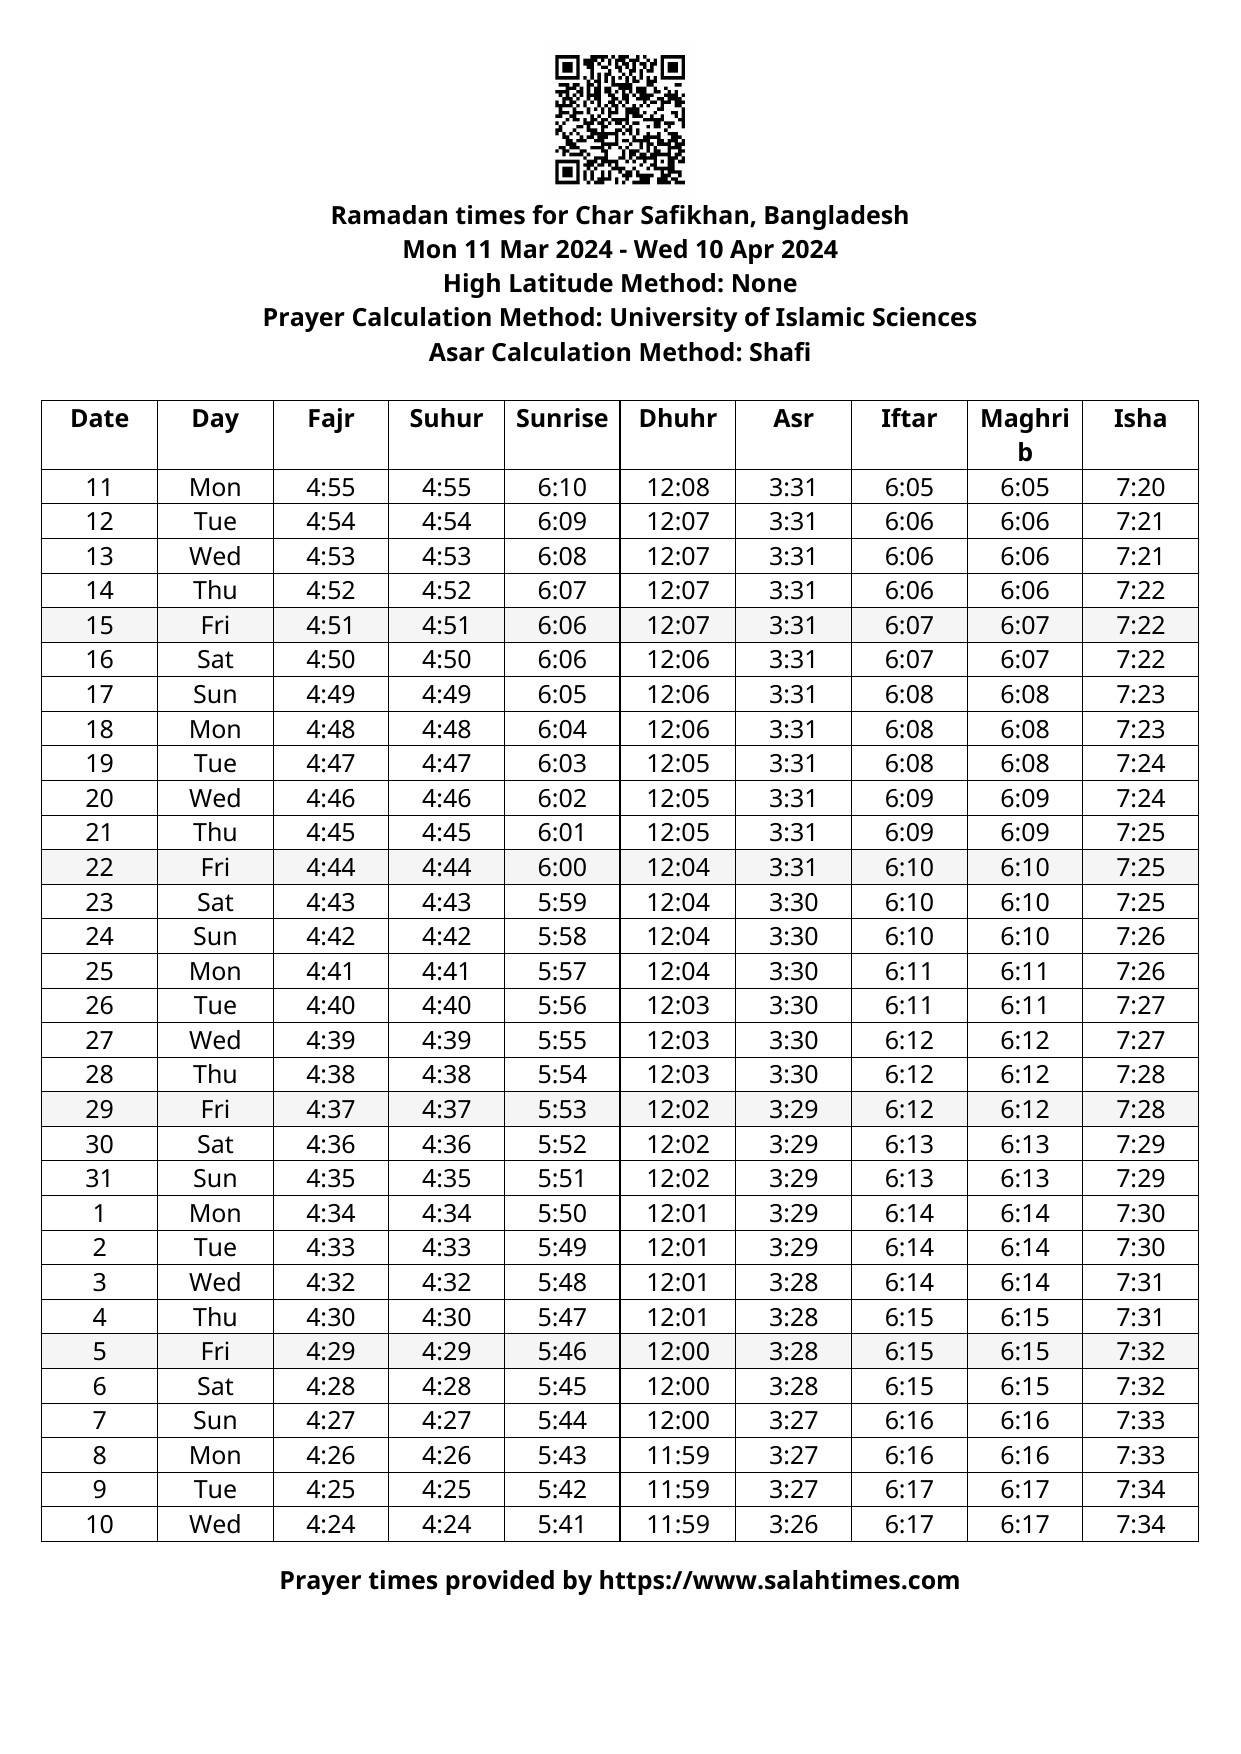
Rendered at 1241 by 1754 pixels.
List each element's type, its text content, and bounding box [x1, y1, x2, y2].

table_cell Tue [158, 504, 273, 538]
table_cell 6:10 [968, 919, 1082, 953]
table_cell 6:09 [968, 781, 1082, 814]
table_cell 6:13 [852, 1161, 967, 1195]
table_cell Sat [158, 1369, 273, 1402]
table_cell 20 [42, 781, 157, 814]
table_cell 6:15 [852, 1300, 967, 1333]
table_cell 4:52 [274, 574, 388, 607]
table_cell 3:31 [736, 712, 851, 745]
table_cell 7:34 [1083, 1507, 1198, 1541]
table_cell 12 [42, 504, 157, 538]
table_cell 6:14 [852, 1196, 967, 1229]
table_cell 31 [42, 1161, 157, 1195]
table_cell 4:40 [389, 989, 504, 1022]
table_cell 4 [42, 1300, 157, 1333]
table_cell 7:25 [1083, 885, 1198, 918]
table_cell 10 [42, 1507, 157, 1541]
table_cell 3:30 [736, 885, 851, 918]
table_cell 11:59 [621, 1473, 735, 1506]
table_cell 5:51 [505, 1161, 619, 1195]
table_cell 12:02 [621, 1127, 735, 1160]
table_cell 4:35 [274, 1161, 388, 1195]
table_cell 12:04 [621, 919, 735, 953]
table_cell 4:29 [389, 1334, 504, 1368]
text Asar Calculation Method: Shafi [42, 334, 1198, 368]
table_cell 4:51 [274, 608, 388, 642]
table_cell 4:54 [389, 504, 504, 538]
table_cell 5:58 [505, 919, 619, 953]
table_cell 6:17 [968, 1507, 1082, 1541]
table_cell 7:21 [1083, 504, 1198, 538]
table_cell 6:00 [505, 850, 619, 884]
table_cell 6:06 [505, 643, 619, 676]
table_cell 14 [42, 574, 157, 607]
table_cell 12:04 [621, 954, 735, 987]
table_cell 4:50 [274, 643, 388, 676]
table_cell 6:07 [505, 574, 619, 607]
table_cell 4:48 [274, 712, 388, 745]
table_cell 12:02 [621, 1161, 735, 1195]
table_cell 5:47 [505, 1300, 619, 1333]
table_cell 3:29 [736, 1231, 851, 1264]
table_cell 6:16 [968, 1438, 1082, 1472]
table_cell Mon [158, 954, 273, 987]
table_cell Wed [158, 1507, 273, 1541]
table_cell 6:05 [852, 470, 967, 503]
table_cell 16 [42, 643, 157, 676]
table_cell 6:12 [852, 1092, 967, 1126]
table_cell 4:48 [389, 712, 504, 745]
table_cell 6:03 [505, 746, 619, 780]
table_cell 3:31 [736, 504, 851, 538]
table_header Dhuhr [621, 401, 735, 469]
table_cell 4:46 [389, 781, 504, 814]
table_cell 3:28 [736, 1265, 851, 1299]
table_cell 6:09 [968, 816, 1082, 849]
table_header Isha [1083, 401, 1198, 469]
table_cell 4:54 [274, 504, 388, 538]
table_cell 6:04 [505, 712, 619, 745]
table_cell 12:05 [621, 816, 735, 849]
table_cell 7:24 [1083, 781, 1198, 814]
table_cell 4:53 [389, 539, 504, 572]
table_cell 5:53 [505, 1092, 619, 1126]
table_cell 4:40 [274, 989, 388, 1022]
table_cell 9 [42, 1473, 157, 1506]
table_cell 30 [42, 1127, 157, 1160]
table_cell 4:25 [389, 1473, 504, 1506]
table_cell 6:09 [852, 816, 967, 849]
table_cell 6:14 [852, 1231, 967, 1264]
table_cell 4:44 [389, 850, 504, 884]
table_cell 4:32 [389, 1265, 504, 1299]
table_cell 4:45 [274, 816, 388, 849]
table_cell 3:30 [736, 989, 851, 1022]
table_cell 7:33 [1083, 1404, 1198, 1437]
table_cell 12:06 [621, 677, 735, 711]
table_cell Sat [158, 885, 273, 918]
table_cell Mon [158, 1196, 273, 1229]
table_cell 6:06 [968, 504, 1082, 538]
table_cell 11:59 [621, 1507, 735, 1541]
table_cell 6:07 [852, 608, 967, 642]
table_cell 18 [42, 712, 157, 745]
table_cell 5:48 [505, 1265, 619, 1299]
table_cell 6:13 [968, 1127, 1082, 1160]
table_cell 6:17 [852, 1473, 967, 1506]
table_cell 4:36 [389, 1127, 504, 1160]
table_cell 4:41 [274, 954, 388, 987]
table_cell 5:50 [505, 1196, 619, 1229]
table_cell 4:42 [274, 919, 388, 953]
table_cell 5:56 [505, 989, 619, 1022]
table_cell 3 [42, 1265, 157, 1299]
table_cell 6:12 [968, 1058, 1082, 1091]
table_cell 13 [42, 539, 157, 572]
table_cell 3:28 [736, 1369, 851, 1402]
table_cell 28 [42, 1058, 157, 1091]
table_cell 7:28 [1083, 1058, 1198, 1091]
table_cell 6:05 [968, 470, 1082, 503]
table_cell 6:13 [968, 1161, 1082, 1195]
text Prayer times provided by https://www.salahtimes.com [42, 1563, 1198, 1597]
table_cell 12:05 [621, 781, 735, 814]
table_cell 12:07 [621, 574, 735, 607]
table_cell Fri [158, 1334, 273, 1368]
table_cell 6:10 [968, 885, 1082, 918]
table_cell Fri [158, 850, 273, 884]
table_cell 7:23 [1083, 712, 1198, 745]
table_cell 7:26 [1083, 919, 1198, 953]
table_cell 7 [42, 1404, 157, 1437]
table_cell 4:29 [274, 1334, 388, 1368]
table_cell 4:43 [274, 885, 388, 918]
table_cell 4:33 [274, 1231, 388, 1264]
picture [542, 41, 699, 198]
table_header Day [158, 401, 273, 469]
table_cell 6:07 [968, 643, 1082, 676]
table_cell 7:27 [1083, 989, 1198, 1022]
table_cell 4:24 [274, 1507, 388, 1541]
table_cell 4:37 [389, 1092, 504, 1126]
table_header Fajr [274, 401, 388, 469]
table_cell Thu [158, 1058, 273, 1091]
table_cell 4:26 [389, 1438, 504, 1472]
table_cell 7:32 [1083, 1334, 1198, 1368]
table_cell 3:31 [736, 781, 851, 814]
table_cell 25 [42, 954, 157, 987]
table_cell 6:06 [852, 539, 967, 572]
table_cell 12:07 [621, 608, 735, 642]
text Mon 11 Mar 2024 - Wed 10 Apr 2024 [42, 232, 1198, 266]
table_cell Thu [158, 1300, 273, 1333]
table_header Date [42, 401, 157, 469]
table_cell 3:29 [736, 1092, 851, 1126]
table_cell 12:05 [621, 746, 735, 780]
table_cell 7:34 [1083, 1473, 1198, 1506]
table_cell 11 [42, 470, 157, 503]
table_cell 3:29 [736, 1161, 851, 1195]
table_cell 6:14 [968, 1231, 1082, 1264]
table_cell 4:34 [274, 1196, 388, 1229]
table_cell 7:20 [1083, 470, 1198, 503]
table_cell 6:08 [968, 677, 1082, 711]
table_cell 6:16 [852, 1404, 967, 1437]
table_cell Sun [158, 919, 273, 953]
table_cell Mon [158, 1438, 273, 1472]
table_cell 4:38 [274, 1058, 388, 1091]
table_cell 6:14 [852, 1265, 967, 1299]
table_cell 3:31 [736, 677, 851, 711]
table_cell 5:45 [505, 1369, 619, 1402]
table_cell 6:14 [968, 1196, 1082, 1229]
text Prayer Calculation Method: University of Islamic Sciences [42, 300, 1198, 334]
table_cell 12:01 [621, 1231, 735, 1264]
table_cell 6:17 [968, 1473, 1082, 1506]
table_cell 4:32 [274, 1265, 388, 1299]
table_cell 6:12 [968, 1092, 1082, 1126]
table_cell 5:54 [505, 1058, 619, 1091]
table_cell 4:28 [274, 1369, 388, 1402]
table_cell 4:33 [389, 1231, 504, 1264]
table_cell 5:42 [505, 1473, 619, 1506]
table_cell Mon [158, 712, 273, 745]
table_cell 5:59 [505, 885, 619, 918]
table_cell 7:22 [1083, 574, 1198, 607]
table_cell 3:29 [736, 1127, 851, 1160]
table_cell 5:52 [505, 1127, 619, 1160]
table_cell 12:07 [621, 504, 735, 538]
table_cell 15 [42, 608, 157, 642]
table_cell 3:30 [736, 954, 851, 987]
table_cell 3:26 [736, 1507, 851, 1541]
table_cell 4:44 [274, 850, 388, 884]
table_cell 3:30 [736, 919, 851, 953]
table_cell 4:39 [389, 1023, 504, 1057]
table_cell 12:02 [621, 1092, 735, 1126]
table_cell Tue [158, 1473, 273, 1506]
table_cell 6 [42, 1369, 157, 1402]
table_cell 6:15 [852, 1334, 967, 1368]
table_cell 7:32 [1083, 1369, 1198, 1402]
table_cell 6:10 [852, 850, 967, 884]
table_cell 6:09 [505, 504, 619, 538]
table_cell 7:29 [1083, 1161, 1198, 1195]
table_cell 3:31 [736, 746, 851, 780]
table_cell 7:28 [1083, 1092, 1198, 1126]
table_cell 4:26 [274, 1438, 388, 1472]
table_cell 3:31 [736, 539, 851, 572]
table_cell 7:23 [1083, 677, 1198, 711]
table_cell 6:08 [852, 712, 967, 745]
table_cell 4:50 [389, 643, 504, 676]
table_cell 4:34 [389, 1196, 504, 1229]
table_cell 24 [42, 919, 157, 953]
table_cell 3:31 [736, 608, 851, 642]
table_cell 12:00 [621, 1334, 735, 1368]
table_cell 6:06 [852, 574, 967, 607]
table_cell 7:25 [1083, 850, 1198, 884]
table_cell 6:12 [852, 1058, 967, 1091]
table_cell 5:49 [505, 1231, 619, 1264]
table_cell 5:57 [505, 954, 619, 987]
table_cell 7:24 [1083, 746, 1198, 780]
table_cell 5 [42, 1334, 157, 1368]
table_cell 12:01 [621, 1300, 735, 1333]
table_cell 7:26 [1083, 954, 1198, 987]
table_cell 12:01 [621, 1196, 735, 1229]
table_cell 8 [42, 1438, 157, 1472]
table_cell 3:31 [736, 470, 851, 503]
table_cell 4:53 [274, 539, 388, 572]
table_cell 4:37 [274, 1092, 388, 1126]
table_cell 6:05 [505, 677, 619, 711]
table_cell Fri [158, 608, 273, 642]
table_cell 2 [42, 1231, 157, 1264]
table_cell 12:00 [621, 1369, 735, 1402]
table_cell 4:36 [274, 1127, 388, 1160]
table_cell 7:30 [1083, 1196, 1198, 1229]
table_cell 12:06 [621, 643, 735, 676]
table_cell 4:41 [389, 954, 504, 987]
text High Latitude Method: None [42, 266, 1198, 300]
table_cell 5:46 [505, 1334, 619, 1368]
table_cell 12:06 [621, 712, 735, 745]
table_cell 7:31 [1083, 1265, 1198, 1299]
table_cell 6:06 [505, 608, 619, 642]
table_cell 4:45 [389, 816, 504, 849]
table_cell 4:49 [274, 677, 388, 711]
table_cell 26 [42, 989, 157, 1022]
table_cell Tue [158, 1231, 273, 1264]
table_cell 4:27 [389, 1404, 504, 1437]
table_cell Sat [158, 643, 273, 676]
table_cell 3:29 [736, 1196, 851, 1229]
table_cell 3:30 [736, 1058, 851, 1091]
table_cell 7:22 [1083, 643, 1198, 676]
table_cell 4:51 [389, 608, 504, 642]
table_cell 6:08 [852, 677, 967, 711]
table_cell 6:15 [852, 1369, 967, 1402]
table_cell 5:41 [505, 1507, 619, 1541]
table_cell 4:55 [389, 470, 504, 503]
table_cell 7:29 [1083, 1127, 1198, 1160]
table_cell 3:31 [736, 574, 851, 607]
table_cell 4:25 [274, 1473, 388, 1506]
table_cell 6:15 [968, 1334, 1082, 1368]
table_cell 6:15 [968, 1300, 1082, 1333]
table_cell 4:30 [274, 1300, 388, 1333]
table_cell 12:07 [621, 539, 735, 572]
table_cell 6:08 [968, 712, 1082, 745]
table_header Maghrib [968, 401, 1082, 469]
table_cell 6:14 [968, 1265, 1082, 1299]
table_cell Wed [158, 781, 273, 814]
table_cell 3:31 [736, 850, 851, 884]
table_cell 6:10 [852, 885, 967, 918]
table_cell 7:31 [1083, 1300, 1198, 1333]
table_cell 4:28 [389, 1369, 504, 1402]
table_cell 12:04 [621, 850, 735, 884]
table_cell 4:46 [274, 781, 388, 814]
table_cell 4:49 [389, 677, 504, 711]
table_cell 6:06 [968, 539, 1082, 572]
table_cell 6:12 [968, 1023, 1082, 1057]
table_cell 7:30 [1083, 1231, 1198, 1264]
table_cell 7:33 [1083, 1438, 1198, 1472]
table_cell 4:42 [389, 919, 504, 953]
table_cell 3:27 [736, 1473, 851, 1506]
table_cell 5:55 [505, 1023, 619, 1057]
table_cell 3:27 [736, 1438, 851, 1472]
table_cell 4:38 [389, 1058, 504, 1091]
table_cell 12:04 [621, 885, 735, 918]
table_cell Thu [158, 816, 273, 849]
table_cell 6:08 [505, 539, 619, 572]
table_cell 3:28 [736, 1300, 851, 1333]
table_cell 6:06 [852, 504, 967, 538]
table_cell 6:02 [505, 781, 619, 814]
table_cell 6:10 [852, 919, 967, 953]
table_cell 6:12 [852, 1023, 967, 1057]
table_cell 4:47 [389, 746, 504, 780]
table_cell 6:13 [852, 1127, 967, 1160]
table_cell 7:27 [1083, 1023, 1198, 1057]
table_cell 6:11 [852, 989, 967, 1022]
table_cell 12:01 [621, 1265, 735, 1299]
table_cell 6:10 [968, 850, 1082, 884]
text Ramadan times for Char Safikhan, Bangladesh [42, 198, 1198, 232]
table_cell 6:11 [852, 954, 967, 987]
table_cell Mon [158, 470, 273, 503]
table_cell 6:06 [968, 574, 1082, 607]
table_cell 6:07 [968, 608, 1082, 642]
table_cell Wed [158, 539, 273, 572]
table_cell 4:30 [389, 1300, 504, 1333]
table_cell 3:28 [736, 1334, 851, 1368]
table_cell 4:47 [274, 746, 388, 780]
table_header Iftar [852, 401, 967, 469]
table_cell 7:22 [1083, 608, 1198, 642]
table_cell 21 [42, 816, 157, 849]
table_cell 12:00 [621, 1404, 735, 1437]
table_cell 6:15 [968, 1369, 1082, 1402]
table_cell 4:35 [389, 1161, 504, 1195]
table_header Sunrise [505, 401, 619, 469]
table_cell 11:59 [621, 1438, 735, 1472]
table_cell 22 [42, 850, 157, 884]
table_cell 1 [42, 1196, 157, 1229]
table_cell 6:11 [968, 989, 1082, 1022]
table_cell Tue [158, 746, 273, 780]
table_cell Sat [158, 1127, 273, 1160]
table_cell 3:30 [736, 1023, 851, 1057]
table_cell 3:31 [736, 643, 851, 676]
table_cell 6:01 [505, 816, 619, 849]
table_cell 4:52 [389, 574, 504, 607]
table_cell 6:11 [968, 954, 1082, 987]
table_cell Wed [158, 1023, 273, 1057]
table_cell Sun [158, 1161, 273, 1195]
table_cell Fri [158, 1092, 273, 1126]
table_header Suhur [389, 401, 504, 469]
table_cell 6:10 [505, 470, 619, 503]
table_cell 6:16 [968, 1404, 1082, 1437]
table_cell 4:43 [389, 885, 504, 918]
table_cell 6:09 [852, 781, 967, 814]
table_cell 6:08 [968, 746, 1082, 780]
table_cell 5:43 [505, 1438, 619, 1472]
table_cell 29 [42, 1092, 157, 1126]
table_cell Thu [158, 574, 273, 607]
table_cell 4:27 [274, 1404, 388, 1437]
table_cell 4:24 [389, 1507, 504, 1541]
table_cell 12:03 [621, 989, 735, 1022]
table_cell 6:16 [852, 1438, 967, 1472]
table_cell 4:55 [274, 470, 388, 503]
table_cell 3:27 [736, 1404, 851, 1437]
table_cell 12:08 [621, 470, 735, 503]
table_cell 7:21 [1083, 539, 1198, 572]
table_cell 12:03 [621, 1023, 735, 1057]
table_cell 23 [42, 885, 157, 918]
table_cell 6:07 [852, 643, 967, 676]
table_cell 17 [42, 677, 157, 711]
table_cell Tue [158, 989, 273, 1022]
table_cell 12:03 [621, 1058, 735, 1091]
table_cell 27 [42, 1023, 157, 1057]
table_cell 3:31 [736, 816, 851, 849]
table_cell Wed [158, 1265, 273, 1299]
table_cell Sun [158, 677, 273, 711]
table_cell 6:08 [852, 746, 967, 780]
table_cell 7:25 [1083, 816, 1198, 849]
table_cell 5:44 [505, 1404, 619, 1437]
table_cell 6:17 [852, 1507, 967, 1541]
table_cell Sun [158, 1404, 273, 1437]
table_header Asr [736, 401, 851, 469]
table_cell 4:39 [274, 1023, 388, 1057]
table_cell 19 [42, 746, 157, 780]
